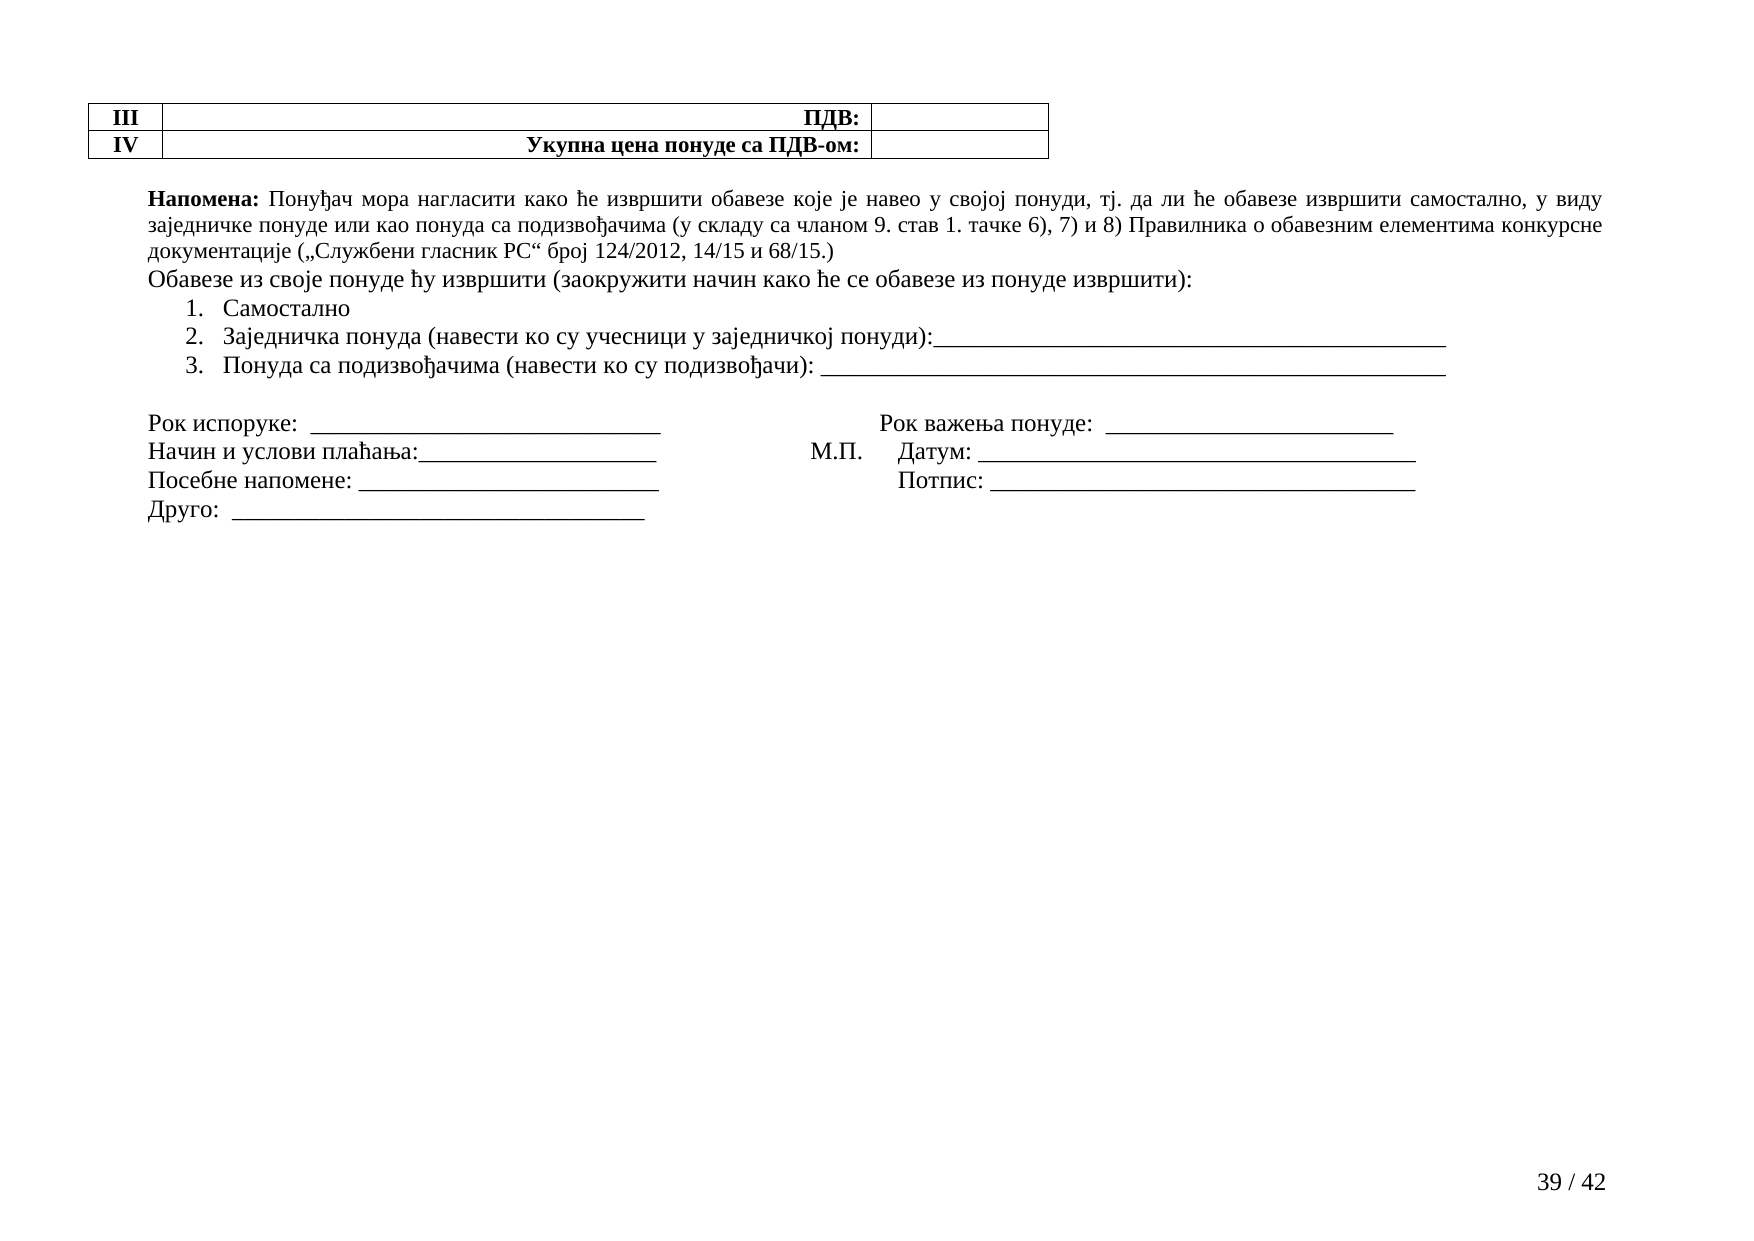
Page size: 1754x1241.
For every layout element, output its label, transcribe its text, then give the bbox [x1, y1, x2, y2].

list Самостално [185, 293, 1606, 321]
list Заједничка понуда (навести ко су учесници у заједничкој понуди):_________________________________________ [185, 321, 1606, 350]
table_cell [872, 131, 1048, 157]
text Начин и услови плаћања:___________________ М.П. Датум: ___________________________________ [148, 436, 1606, 465]
text Напомена: Понуђач мора нагласити како ће извршити обавезе које је навео у својој понуди, тј. да ли ће обавезе извршити самостално, у виду заједничке понуде или као понуда са подизвођачима (у складу са чланом 9. став 1. тачкe 6), 7) и 8) Правилника о обавезним елементима конкурсне документације („Службени гласник РС“ број 124/2012, 14/15 и 68/15.) [148, 185, 1606, 264]
table_cell Укупна цена понуде са ПДВ-ом: [163, 131, 871, 157]
table_cell IV [89, 131, 162, 157]
text Рок испоруке: ____________________________ Рок важења понуде: _______________________ [148, 408, 1606, 436]
text Посебне напомене: ________________________ Потпис: __________________________________ [148, 465, 1606, 494]
table_cell ПДВ: [163, 104, 871, 130]
text Друго: _________________________________ [148, 494, 1606, 523]
list Понуда са подизвођачима (навести ко су подизвођачи): __________________________________________________ [185, 350, 1606, 379]
table_cell III [89, 104, 162, 130]
table_cell [872, 104, 1048, 130]
text Обавезе из своје понуде ћу извршити (заокружити начин како ће се обавезе из понуде извршити): [148, 264, 1606, 293]
